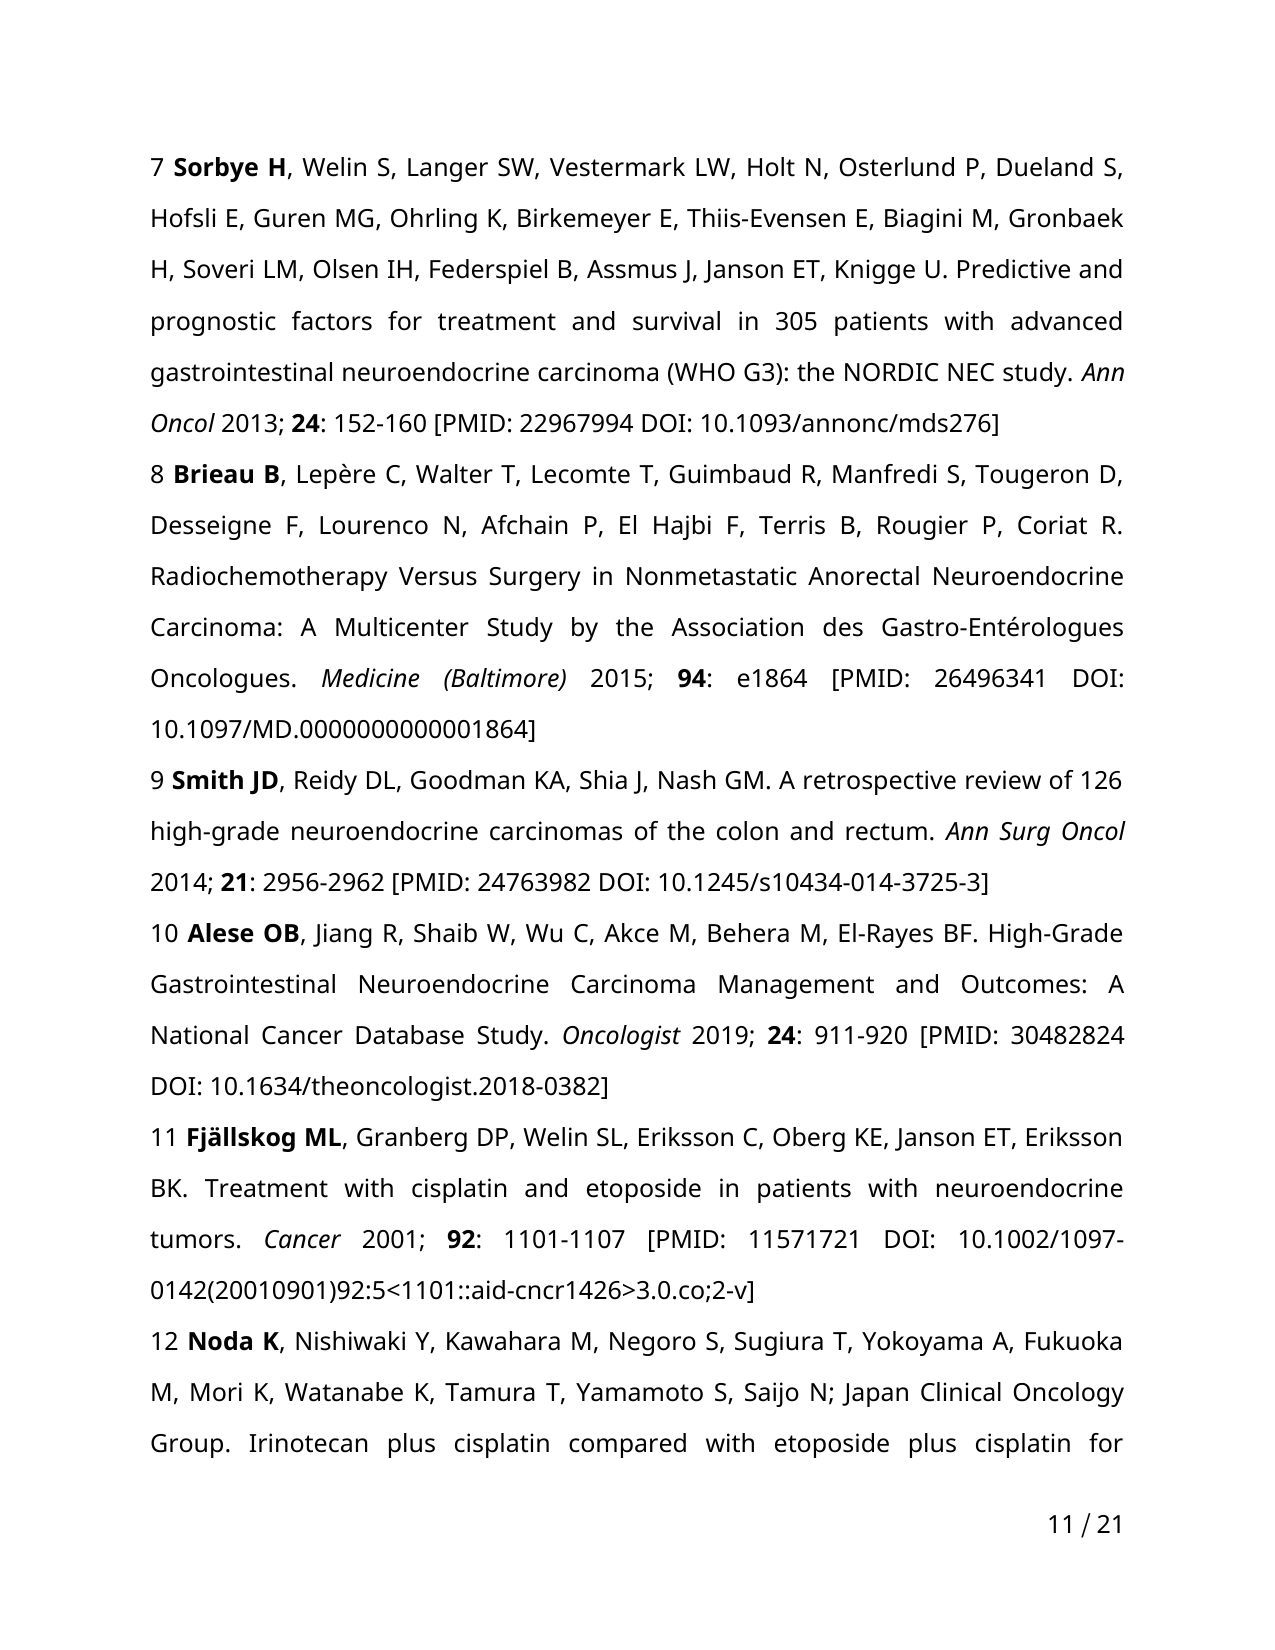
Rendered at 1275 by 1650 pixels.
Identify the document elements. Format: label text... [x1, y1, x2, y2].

text 7 Sorbye H, Welin S, Langer SW, Vestermark LW, Holt N, Osterlund P, Dueland S, Hofsli E, Guren MG, Ohrling K, Birkemeyer E, Thiis-Evensen E, Biagini M, Gronbaek H, Soveri LM, Olsen IH, Federspiel B, Assmus J, Janson ET, Knigge U. Predictive and prognostic factors for treatment and survival in 305 patients with advanced gastrointestinal neuroendocrine carcinoma (WHO G3): the NORDIC NEC study. Ann Oncol 2013; 24: 152-160 [PMID: 22967994 DOI: 10.1093/annonc/mds276] [150, 150, 1125, 439]
text 10 Alese OB, Jiang R, Shaib W, Wu C, Akce M, Behera M, El-Rayes BF. High-Grade Gastrointestinal Neuroendocrine Carcinoma Management and Outcomes: A National Cancer Database Study. Oncologist 2019; 24: 911-920 [PMID: 30482824 DOI: 10.1634/theoncologist.2018-0382] [150, 916, 1125, 1103]
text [150, 1324, 1125, 1460]
text 11 Fjällskog ML, Granberg DP, Welin SL, Eriksson C, Oberg KE, Janson ET, Eriksson BK. Treatment with cisplatin and etoposide in patients with neuroendocrine tumors. Cancer 2001; 92: 1101-1107 [PMID: 11571721 DOI: 10.1002/1097-0142(20010901)92:5<1101::aid-cncr1426>3.0.co;2-v] [150, 1120, 1125, 1307]
text 9 Smith JD, Reidy DL, Goodman KA, Shia J, Nash GM. A retrospective review of 126 high-grade neuroendocrine carcinomas of the colon and rectum. Ann Surg Oncol 2014; 21: 2956-2962 [PMID: 24763982 DOI: 10.1245/s10434-014-3725-3] [150, 762, 1125, 899]
text 8 Brieau B, Lepère C, Walter T, Lecomte T, Guimbaud R, Manfredi S, Tougeron D, Desseigne F, Lourenco N, Afchain P, El Hajbi F, Terris B, Rougier P, Coriat R. Radiochemotherapy Versus Surgery in Nonmetastatic Anorectal Neuroendocrine Carcinoma: A Multicenter Study by the Association des Gastro-Entérologues Oncologues. Medicine (Baltimore) 2015; 94: e1864 [PMID: 26496341 DOI: 10.1097/MD.0000000000001864] [150, 456, 1125, 746]
